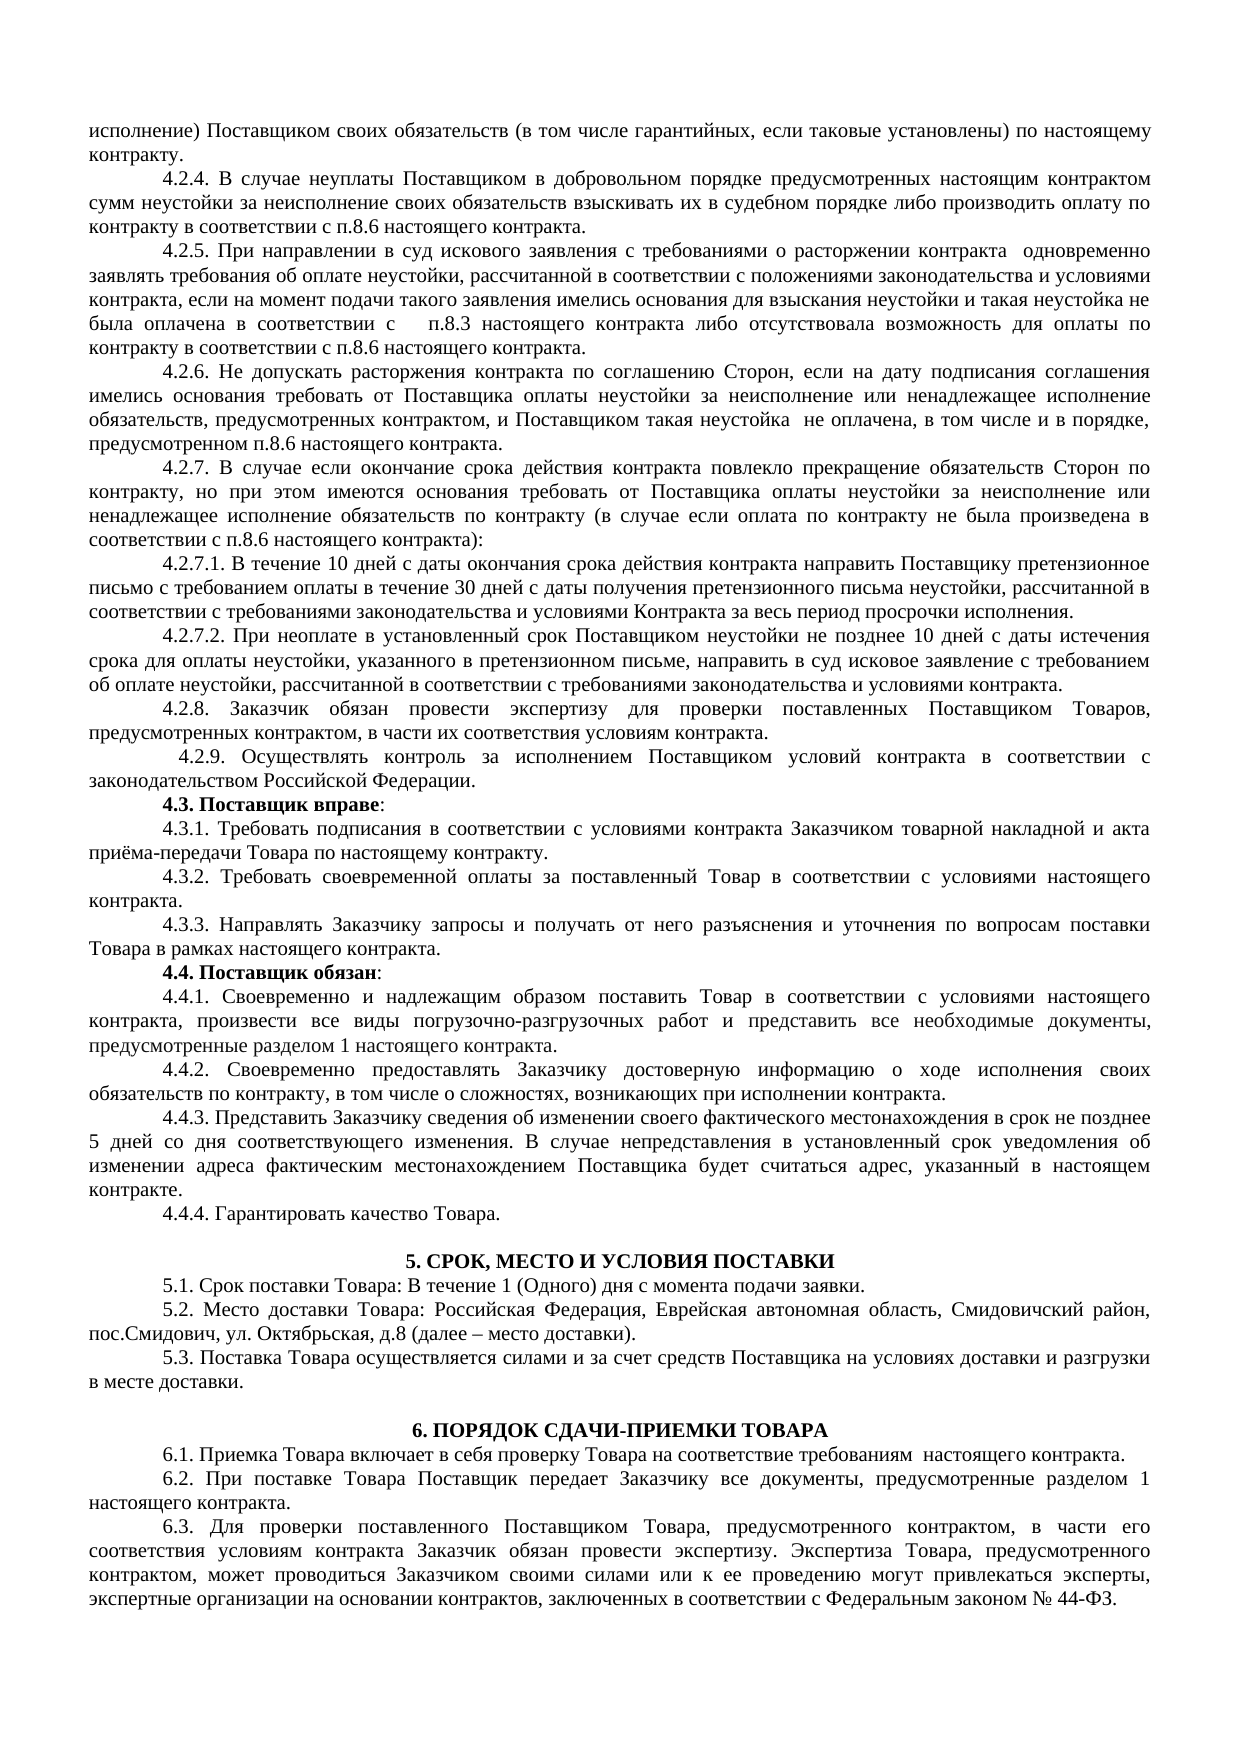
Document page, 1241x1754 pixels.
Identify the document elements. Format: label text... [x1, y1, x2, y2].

text 6.1. Приемка Товара включает в себя проверку Товара на соответствие требованиям настоящего контракта. [89, 1442, 1152, 1466]
text 4.3.2. Требовать своевременной оплаты за поставленный Товар в соответствии с условиями настоящего контракта. [89, 864, 1152, 912]
text 5.3. Поставка Товара осуществляется силами и за счет средств Поставщика на условиях доставки и разгрузки в месте доставки. [89, 1345, 1152, 1393]
text 6. ПОРЯДОК СДАЧИ-ПРИЕМКИ ТОВАРА [89, 1417, 1152, 1442]
text 4.2.4. В случае неуплаты Поставщиком в добровольном порядке предусмотренных настоящим контрактом сумм неустойки за неисполнение своих обязательств взыскивать их в судебном порядке либо производить оплату по контракту в соответствии с п.8.6 настоящего контракта. [89, 166, 1152, 238]
text 5.1. Срок поставки Товара: В течение 1 (Одного) дня с момента подачи заявки. [89, 1273, 1152, 1297]
text 5. СРОК, МЕСТО И УСЛОВИЯ ПОСТАВКИ [89, 1249, 1152, 1273]
text 4.2.7. В случае если окончание срока действия контракта повлекло прекращение обязательств Сторон по контракту, но при этом имеются основания требовать от Поставщика оплаты неустойки за неисполнение или ненадлежащее исполнение обязательств по контракту (в случае если оплата по контракту не была произведена в соответствии с п.8.6 настоящего контракта): [89, 455, 1152, 551]
text 4.3.1. Требовать подписания в соответствии с условиями контракта Заказчиком товарной накладной и акта приёма-передачи Товара по настоящему контракту. [89, 816, 1152, 864]
text 4.2.7.1. В течение 10 дней с даты окончания срока действия контракта направить Поставщику претензионное письмо с требованием оплаты в течение 30 дней с даты получения претензионного письма неустойки, рассчитанной в соответствии с требованиями законодательства и условиями Контракта за весь период просрочки исполнения. [89, 551, 1152, 623]
text 4.2.7.2. При неоплате в установленный срок Поставщиком неустойки не позднее 10 дней с даты истечения срока для оплаты неустойки, указанного в претензионном письме, направить в суд исковое заявление с требованием об оплате неустойки, рассчитанной в соответствии с требованиями законодательства и условиями контракта. [89, 623, 1152, 696]
text 6.2. При поставке Товара Поставщик передает Заказчику все документы, предусмотренные разделом 1 настоящего контракта. [89, 1466, 1152, 1514]
text 4.4. Поставщик обязан: [89, 960, 1152, 984]
text 4.2.5. При направлении в суд искового заявления с требованиями о расторжении контракта одновременно заявлять требования об оплате неустойки, рассчитанной в соответствии с положениями законодательства и условиями контракта, если на момент подачи такого заявления имелись основания для взыскания неустойки и такая неустойка не была оплачена в соответствии с п.8.3 настоящего контракта либо отсутствовала возможность для оплаты по контракту в соответствии с п.8.6 настоящего контракта. [89, 238, 1152, 359]
text 4.2.8. Заказчик обязан провести экспертизу для проверки поставленных Поставщиком Товаров, предусмотренных контрактом, в части их соответствия условиям контракта. [89, 696, 1152, 744]
text 4.4.3. Представить Заказчику сведения об изменении своего фактического местонахождения в срок не позднее 5 дней со дня соответствующего изменения. В случае непредставления в установленный срок уведомления об изменении адреса фактическим местонахождением Поставщика будет считаться адрес, указанный в настоящем контракте. [89, 1105, 1152, 1201]
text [89, 118, 1152, 166]
text 4.3. Поставщик вправе: [89, 792, 1152, 816]
text 4.3.3. Направлять Заказчику запросы и получать от него разъяснения и уточнения по вопросам поставки Товара в рамках настоящего контракта. [89, 912, 1152, 960]
text 4.2.9. Осуществлять контроль за исполнением Поставщиком условий контракта в соответствии с законодательством Российской Федерации. [89, 744, 1152, 792]
text 4.4.1. Своевременно и надлежащим образом поставить Товар в соответствии с условиями настоящего контракта, произвести все виды погрузочно-разгрузочных работ и представить все необходимые документы, предусмотренные разделом 1 настоящего контракта. [89, 984, 1152, 1057]
text 4.4.4. Гарантировать качество Товара. [89, 1201, 1152, 1225]
text 4.4.2. Своевременно предоставлять Заказчику достоверную информацию о ходе исполнения своих обязательств по контракту, в том числе о сложностях, возникающих при исполнении контракта. [89, 1057, 1152, 1105]
text 6.3. Для проверки поставленного Поставщиком Товара, предусмотренного контрактом, в части его соответствия условиям контракта Заказчик обязан провести экспертизу. Экспертиза Товара, предусмотренного контрактом, может проводиться Заказчиком своими силами или к ее проведению могут привлекаться эксперты, экспертные организации на основании контрактов, заключенных в соответствии с Федеральным законом № 44-ФЗ. [89, 1514, 1152, 1610]
text 4.2.6. Не допускать расторжения контракта по соглашению Сторон, если на дату подписания соглашения имелись основания требовать от Поставщика оплаты неустойки за неисполнение или ненадлежащее исполнение обязательств, предусмотренных контрактом, и Поставщиком такая неустойка не оплачена, в том числе и в порядке, предусмотренном п.8.6 настоящего контракта. [89, 359, 1152, 455]
text 5.2. Место доставки Товара: Российская Федерация, Еврейская автономная область, Смидовичский район, пос.Смидович, ул. Октябрьская, д.8 (далее – место доставки). [89, 1297, 1152, 1345]
